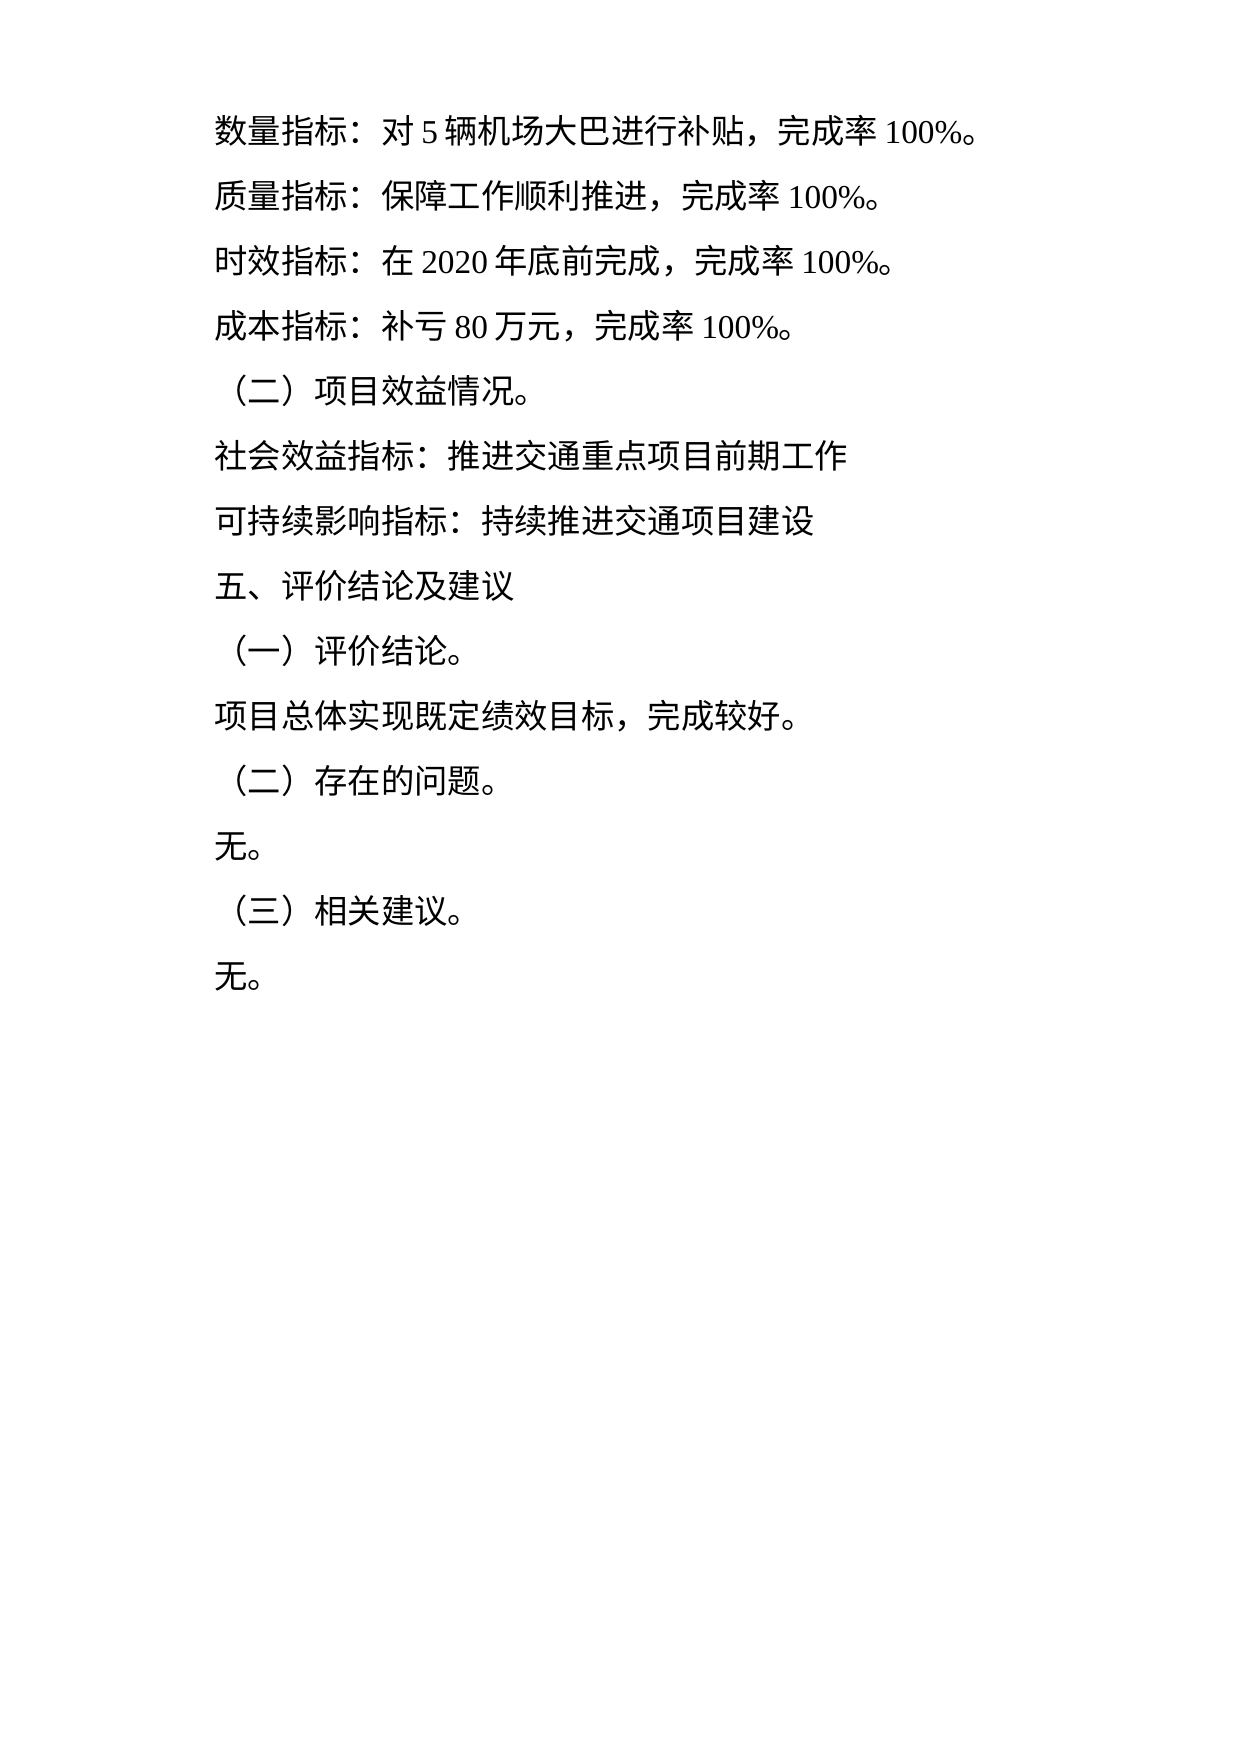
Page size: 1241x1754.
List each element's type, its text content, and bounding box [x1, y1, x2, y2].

text 数量指标：对5辆机场大巴进行补贴，完成率100%。 [148, 97, 1104, 162]
text （二）项目效益情况。 [148, 357, 1104, 422]
text 社会效益指标：推进交通重点项目前期工作 [148, 422, 1104, 487]
text 项目总体实现既定绩效目标，完成较好。 [148, 682, 1104, 747]
text （一）评价结论。 [148, 617, 1104, 682]
text 无。 [148, 942, 1104, 1007]
text 时效指标：在2020年底前完成，完成率100%。 [148, 227, 1104, 292]
text 无。 [148, 812, 1104, 877]
text 可持续影响指标：持续推进交通项目建设 [148, 487, 1104, 552]
text （三）相关建议。 [148, 877, 1104, 942]
text 成本指标：补亏80万元，完成率100%。 [148, 292, 1104, 357]
text （二）存在的问题。 [148, 747, 1104, 812]
text 质量指标：保障工作顺利推进，完成率100%。 [148, 162, 1104, 227]
text 五、评价结论及建议 [148, 552, 1104, 617]
